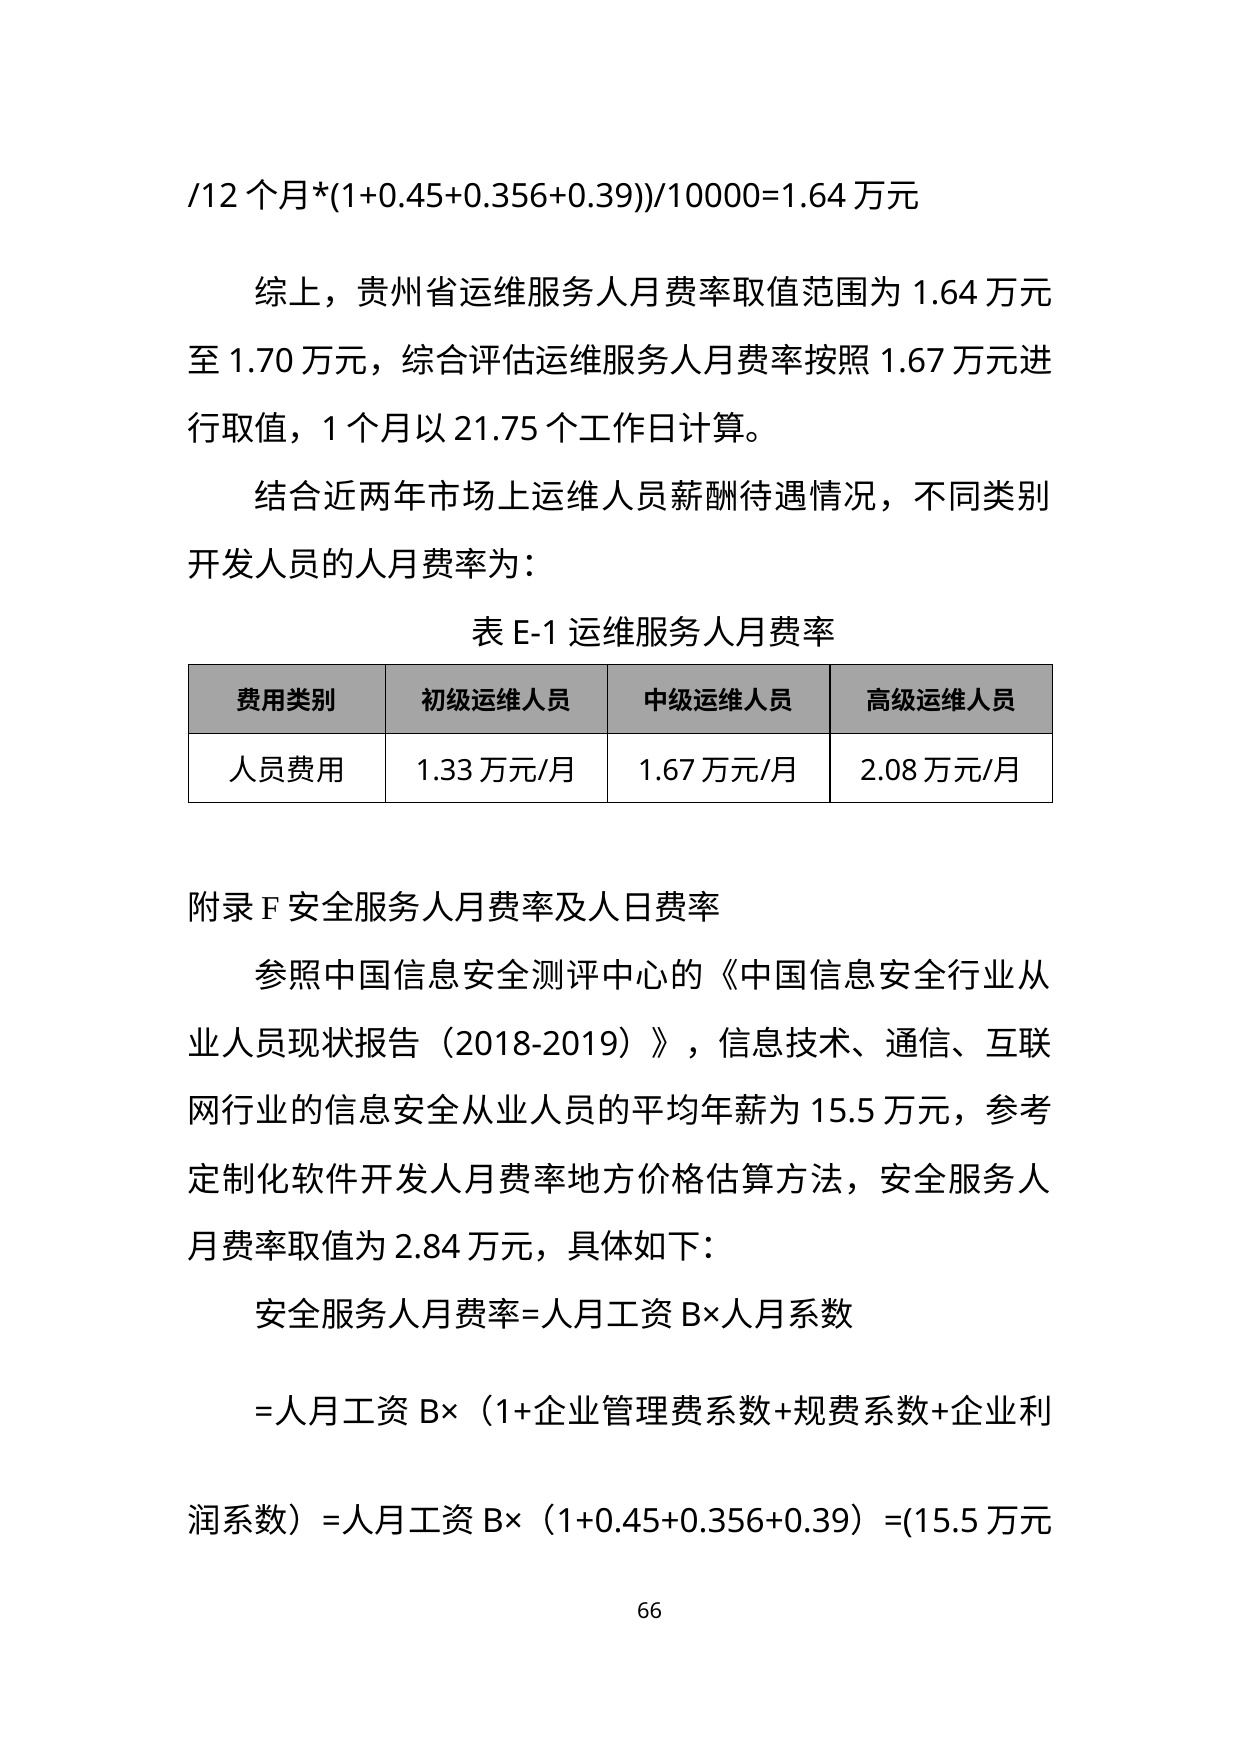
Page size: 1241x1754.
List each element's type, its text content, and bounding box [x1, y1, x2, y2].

table_header 初级运维人员 [386, 665, 607, 733]
table_header 高级运维人员 [831, 665, 1052, 733]
text 参照中国信息安全测评中心的《中国信息安全行业从业人员现状报告（2018-2019）》，信息技术、通信、互联网行业的信息安全从业人员的平均年薪为15.5万元，参考定制化软件开发人月费率地方价格估算方法，安全服务人月费率取值为2.84万元，具体如下： [187, 939, 1053, 1278]
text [187, 1375, 1053, 1552]
text 结合近两年市场上运维人员薪酬待遇情况，不同类别开发人员的人月费率为： [187, 460, 1053, 596]
table_cell 2.08万元/月 [831, 734, 1052, 802]
table_header 中级运维人员 [608, 665, 829, 733]
table_header 费用类别 [189, 665, 385, 733]
text 综上，贵州省运维服务人月费率取值范围为1.64万元至1.70万元，综合评估运维服务人月费率按照1.67万元进行取值，1个月以21.75个工作日计算。 [187, 256, 1053, 460]
subtitle 附录F 安全服务人月费率及人日费率 [187, 871, 1053, 939]
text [187, 159, 1053, 227]
table_cell 1.33万元/月 [386, 734, 607, 802]
text 表E-1 运维服务人月费率 [187, 596, 1053, 664]
text 安全服务人月费率=人月工资B×人月系数 [187, 1278, 1053, 1346]
table_cell 人员费用 [189, 734, 385, 802]
table_cell 1.67万元/月 [608, 734, 829, 802]
